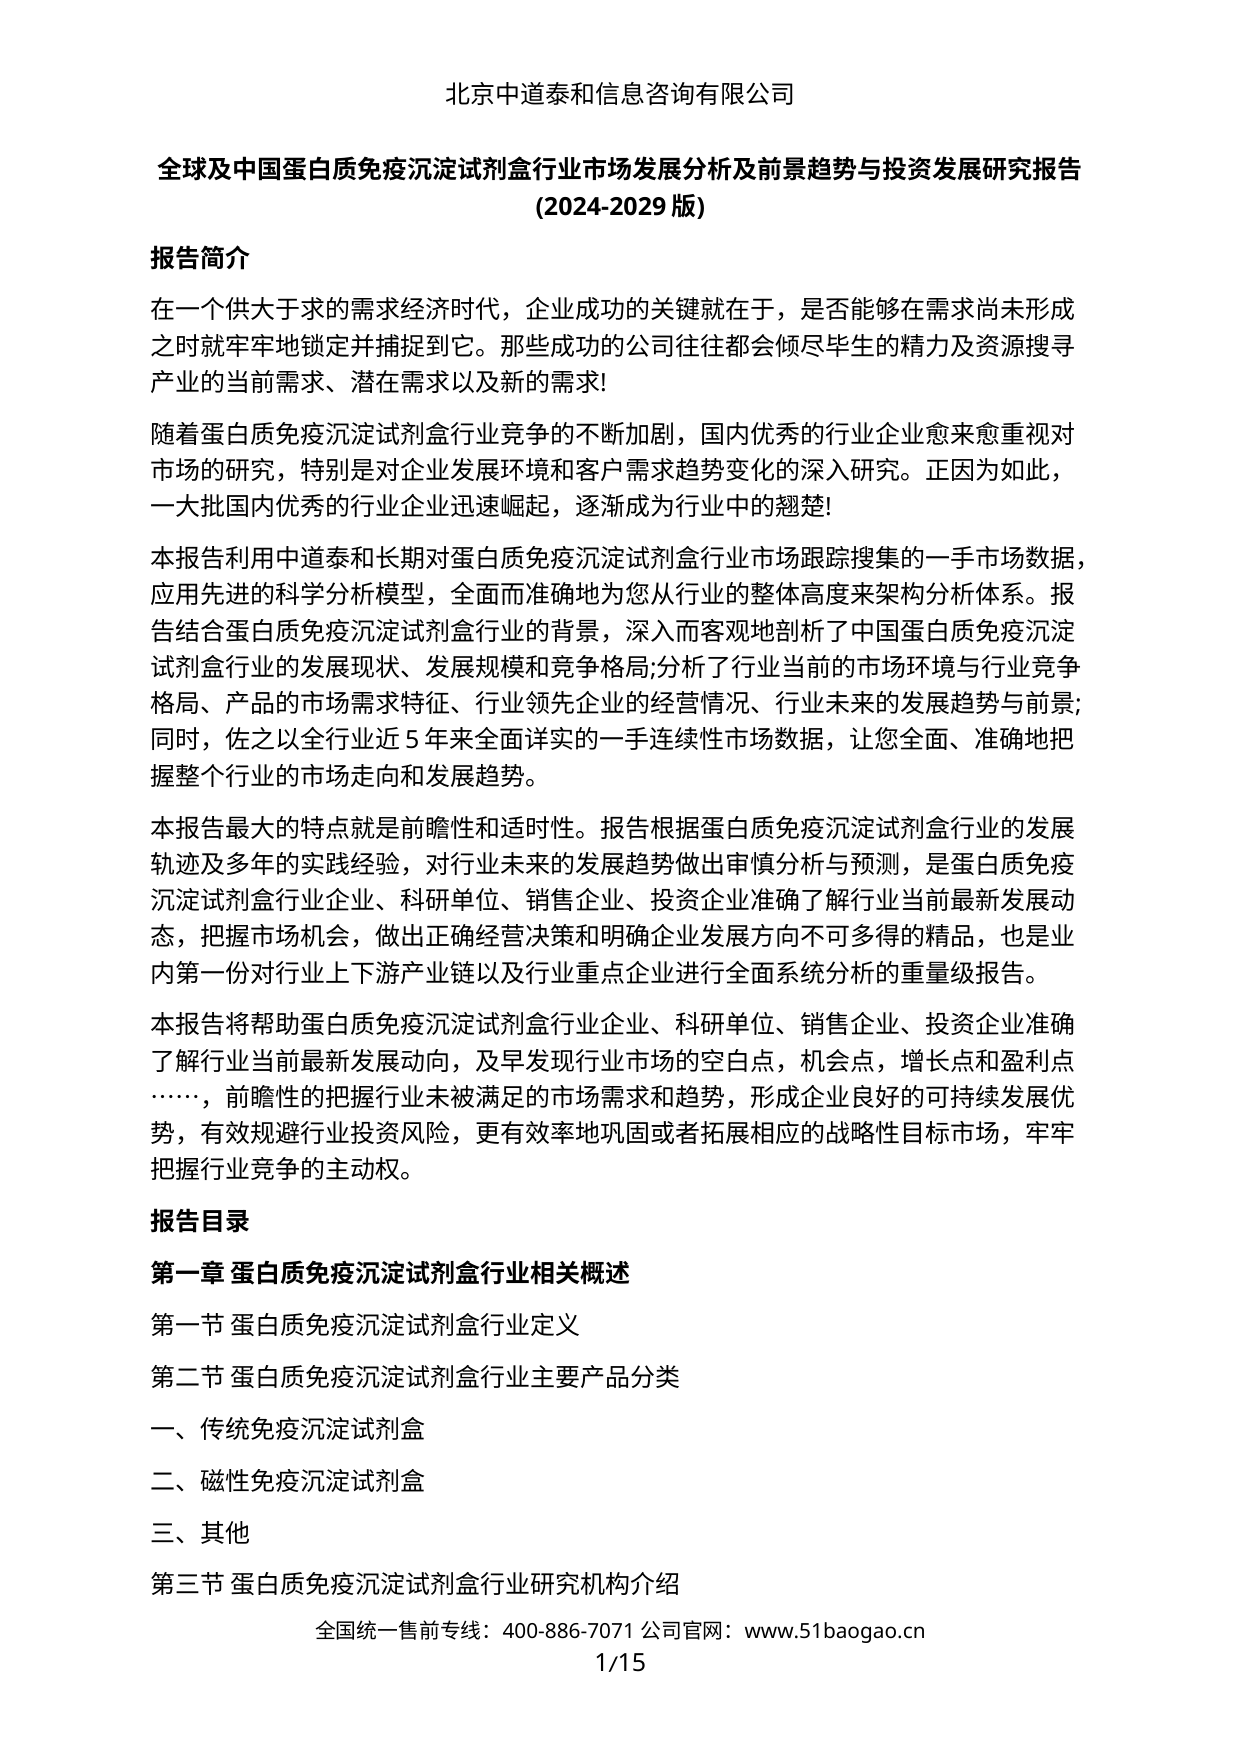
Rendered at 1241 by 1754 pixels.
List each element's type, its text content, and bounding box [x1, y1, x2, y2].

text 本报告将帮助蛋白质免疫沉淀试剂盒行业企业、科研单位、销售企业、投资企业准确了解行业当前最新发展动向，及早发现行业市场的空白点，机会点，增长点和盈利点……，前瞻性的把握行业未被满足的市场需求和趋势，形成企业良好的可持续发展优势，有效规避行业投资风险，更有效率地巩固或者拓展相应的战略性目标市场，牢牢把握行业竞争的主动权。 [150, 1005, 1090, 1186]
text 第一节 蛋白质免疫沉淀试剂盒行业定义 [150, 1306, 1090, 1342]
text 报告简介 [150, 238, 1090, 274]
text 报告目录 [150, 1202, 1090, 1238]
text 三、其他 [150, 1513, 1090, 1549]
text 在一个供大于求的需求经济时代，企业成功的关键就在于，是否能够在需求尚未形成之时就牢牢地锁定并捕捉到它。那些成功的公司往往都会倾尽毕生的精力及资源搜寻产业的当前需求、潜在需求以及新的需求! [150, 290, 1090, 399]
text 全球及中国蛋白质免疫沉淀试剂盒行业市场发展分析及前景趋势与投资发展研究报告(2024-2029版) [150, 150, 1090, 222]
text 随着蛋白质免疫沉淀试剂盒行业竞争的不断加剧，国内优秀的行业企业愈来愈重视对市场的研究，特别是对企业发展环境和客户需求趋势变化的深入研究。正因为如此，一大批国内优秀的行业企业迅速崛起，逐渐成为行业中的翘楚! [150, 414, 1090, 523]
text 本报告利用中道泰和长期对蛋白质免疫沉淀试剂盒行业市场跟踪搜集的一手市场数据，应用先进的科学分析模型，全面而准确地为您从行业的整体高度来架构分析体系。报告结合蛋白质免疫沉淀试剂盒行业的背景，深入而客观地剖析了中国蛋白质免疫沉淀试剂盒行业的发展现状、发展规模和竞争格局;分析了行业当前的市场环境与行业竞争格局、产品的市场需求特征、行业领先企业的经营情况、行业未来的发展趋势与前景;同时，佐之以全行业近5年来全面详实的一手连续性市场数据，让您全面、准确地把握整个行业的市场走向和发展趋势。 [150, 539, 1090, 792]
text 第一章 蛋白质免疫沉淀试剂盒行业相关概述 [150, 1254, 1090, 1290]
text 二、磁性免疫沉淀试剂盒 [150, 1461, 1090, 1497]
text 第三节 蛋白质免疫沉淀试剂盒行业研究机构介绍 [150, 1565, 1090, 1601]
text 第二节 蛋白质免疫沉淀试剂盒行业主要产品分类 [150, 1357, 1090, 1394]
text 一、传统免疫沉淀试剂盒 [150, 1409, 1090, 1446]
text 本报告最大的特点就是前瞻性和适时性。报告根据蛋白质免疫沉淀试剂盒行业的发展轨迹及多年的实践经验，对行业未来的发展趋势做出审慎分析与预测，是蛋白质免疫沉淀试剂盒行业企业、科研单位、销售企业、投资企业准确了解行业当前最新发展动态，把握市场机会，做出正确经营决策和明确企业发展方向不可多得的精品，也是业内第一份对行业上下游产业链以及行业重点企业进行全面系统分析的重量级报告。 [150, 808, 1090, 989]
